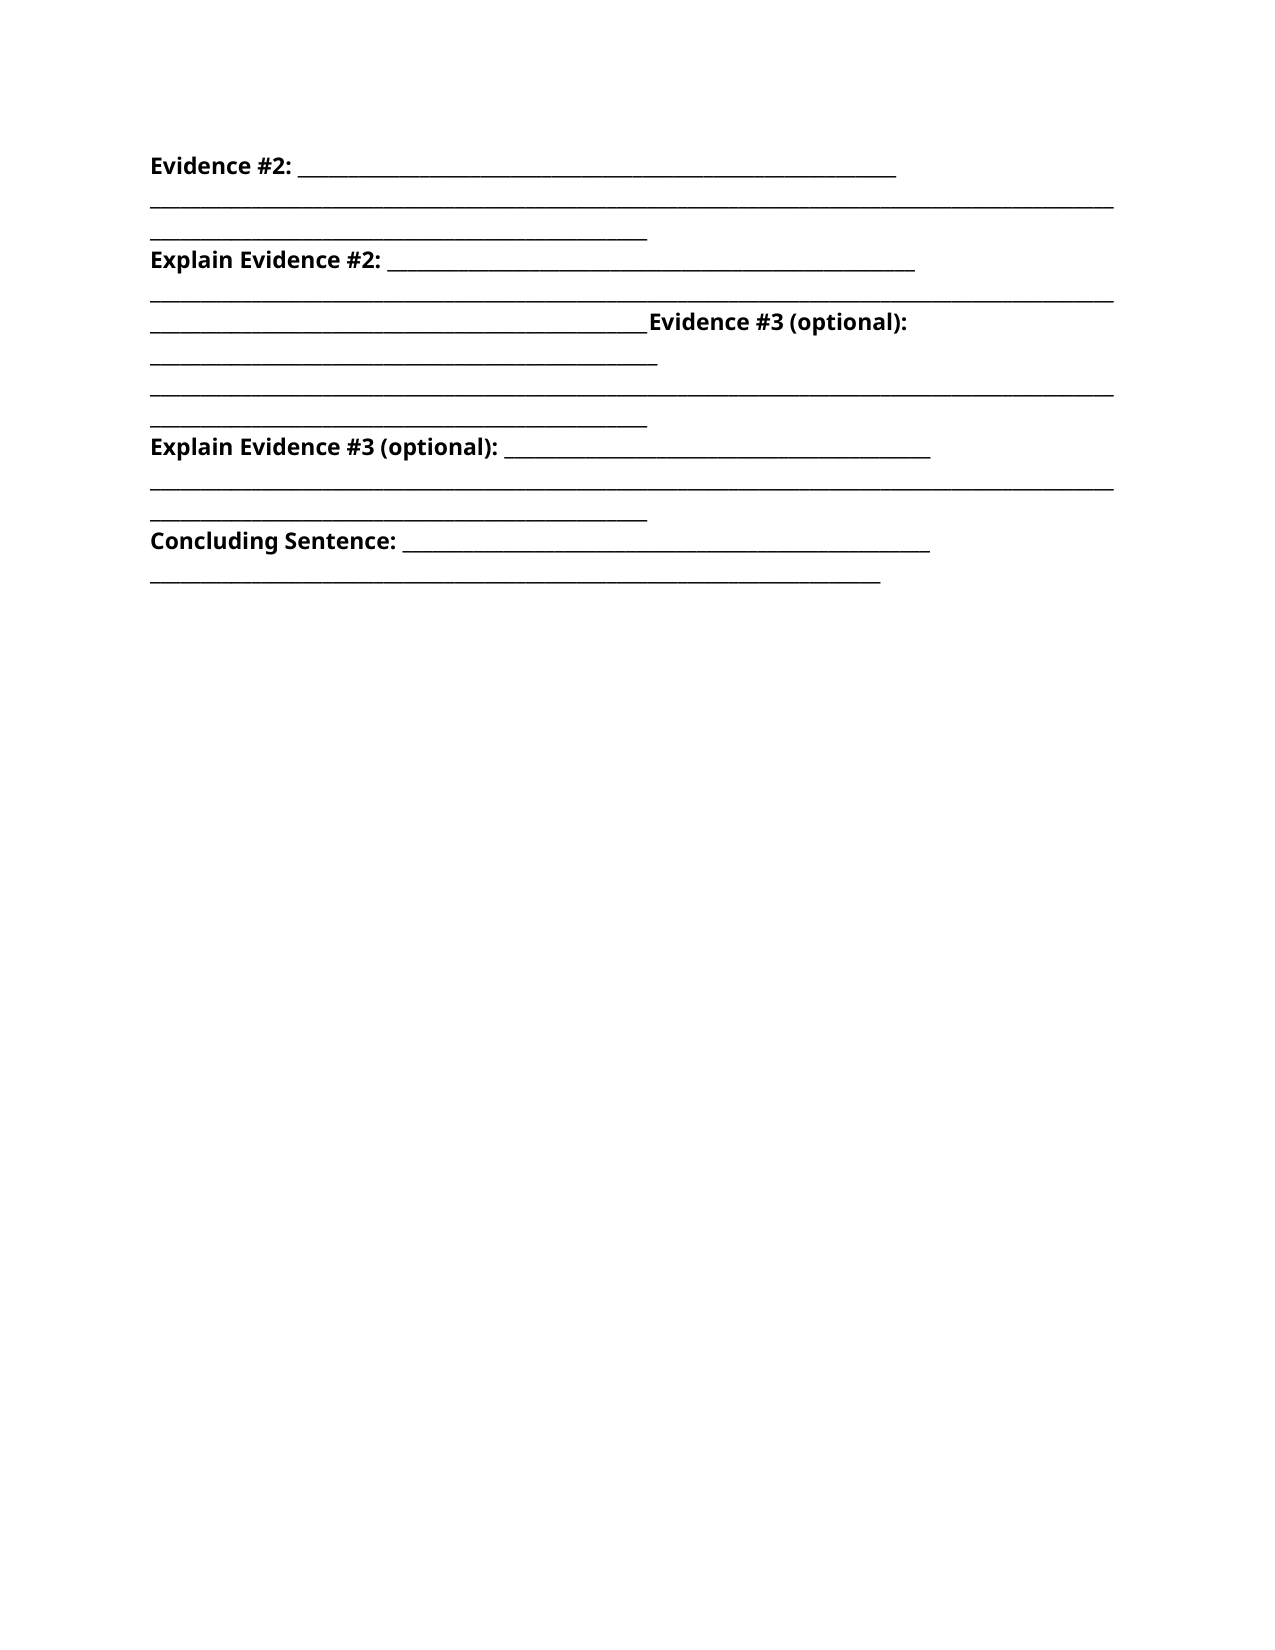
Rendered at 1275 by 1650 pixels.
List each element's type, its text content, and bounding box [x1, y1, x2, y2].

text Explain Evidence #2: ____________________________________________________ ________________________________________________________________________________________________________________________________________________Evidence #3 (optional): __________________________________________________ ________________________________________________________________________________________________________________________________________________ [150, 244, 1125, 431]
text Evidence #2: ___________________________________________________________ ________________________________________________________________________________________________________________________________________________ [150, 150, 1125, 244]
text Explain Evidence #3 (optional): __________________________________________ ________________________________________________________________________________________________________________________________________________ [150, 431, 1125, 525]
text Concluding Sentence: ____________________________________________________ ________________________________________________________________________ [150, 525, 1125, 587]
